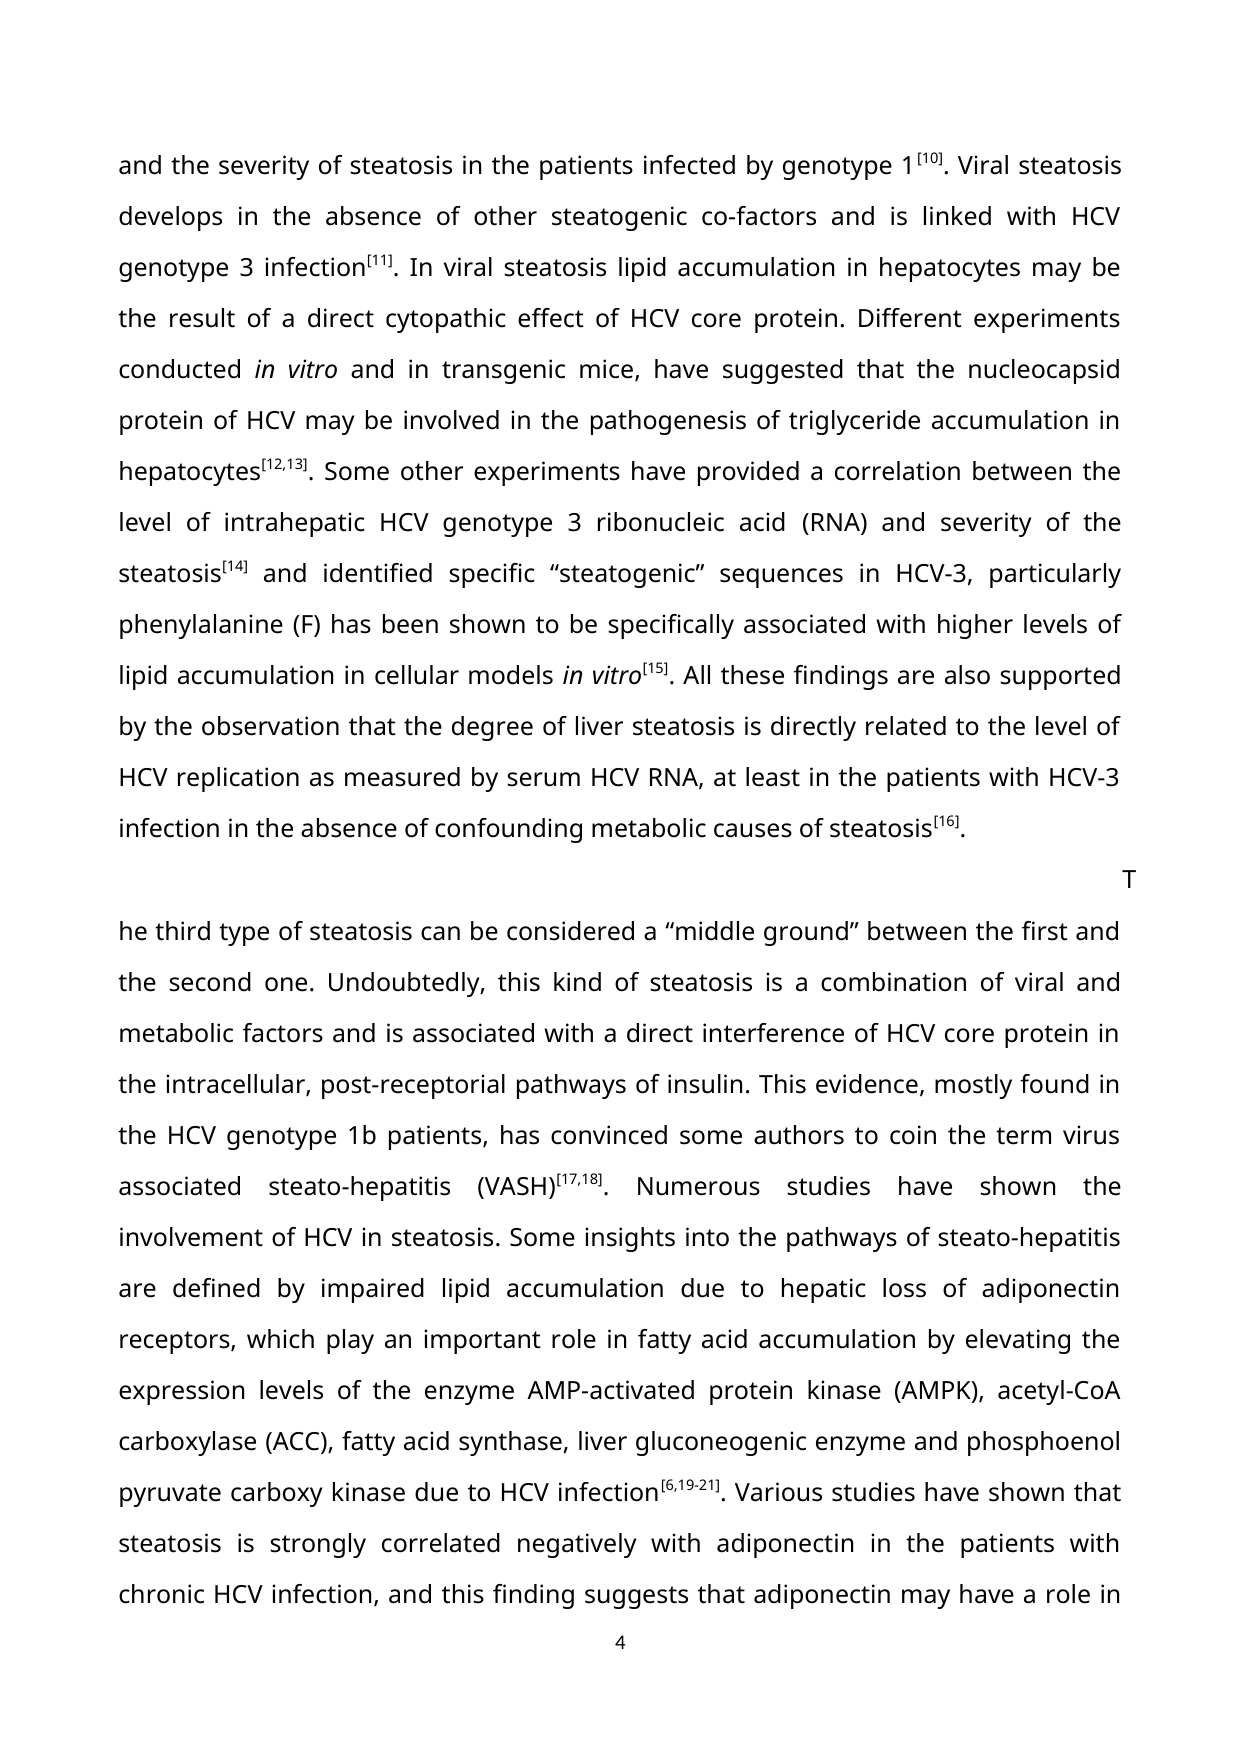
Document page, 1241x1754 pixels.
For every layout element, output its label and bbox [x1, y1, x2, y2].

text [118, 862, 1122, 1611]
text [118, 148, 1122, 845]
